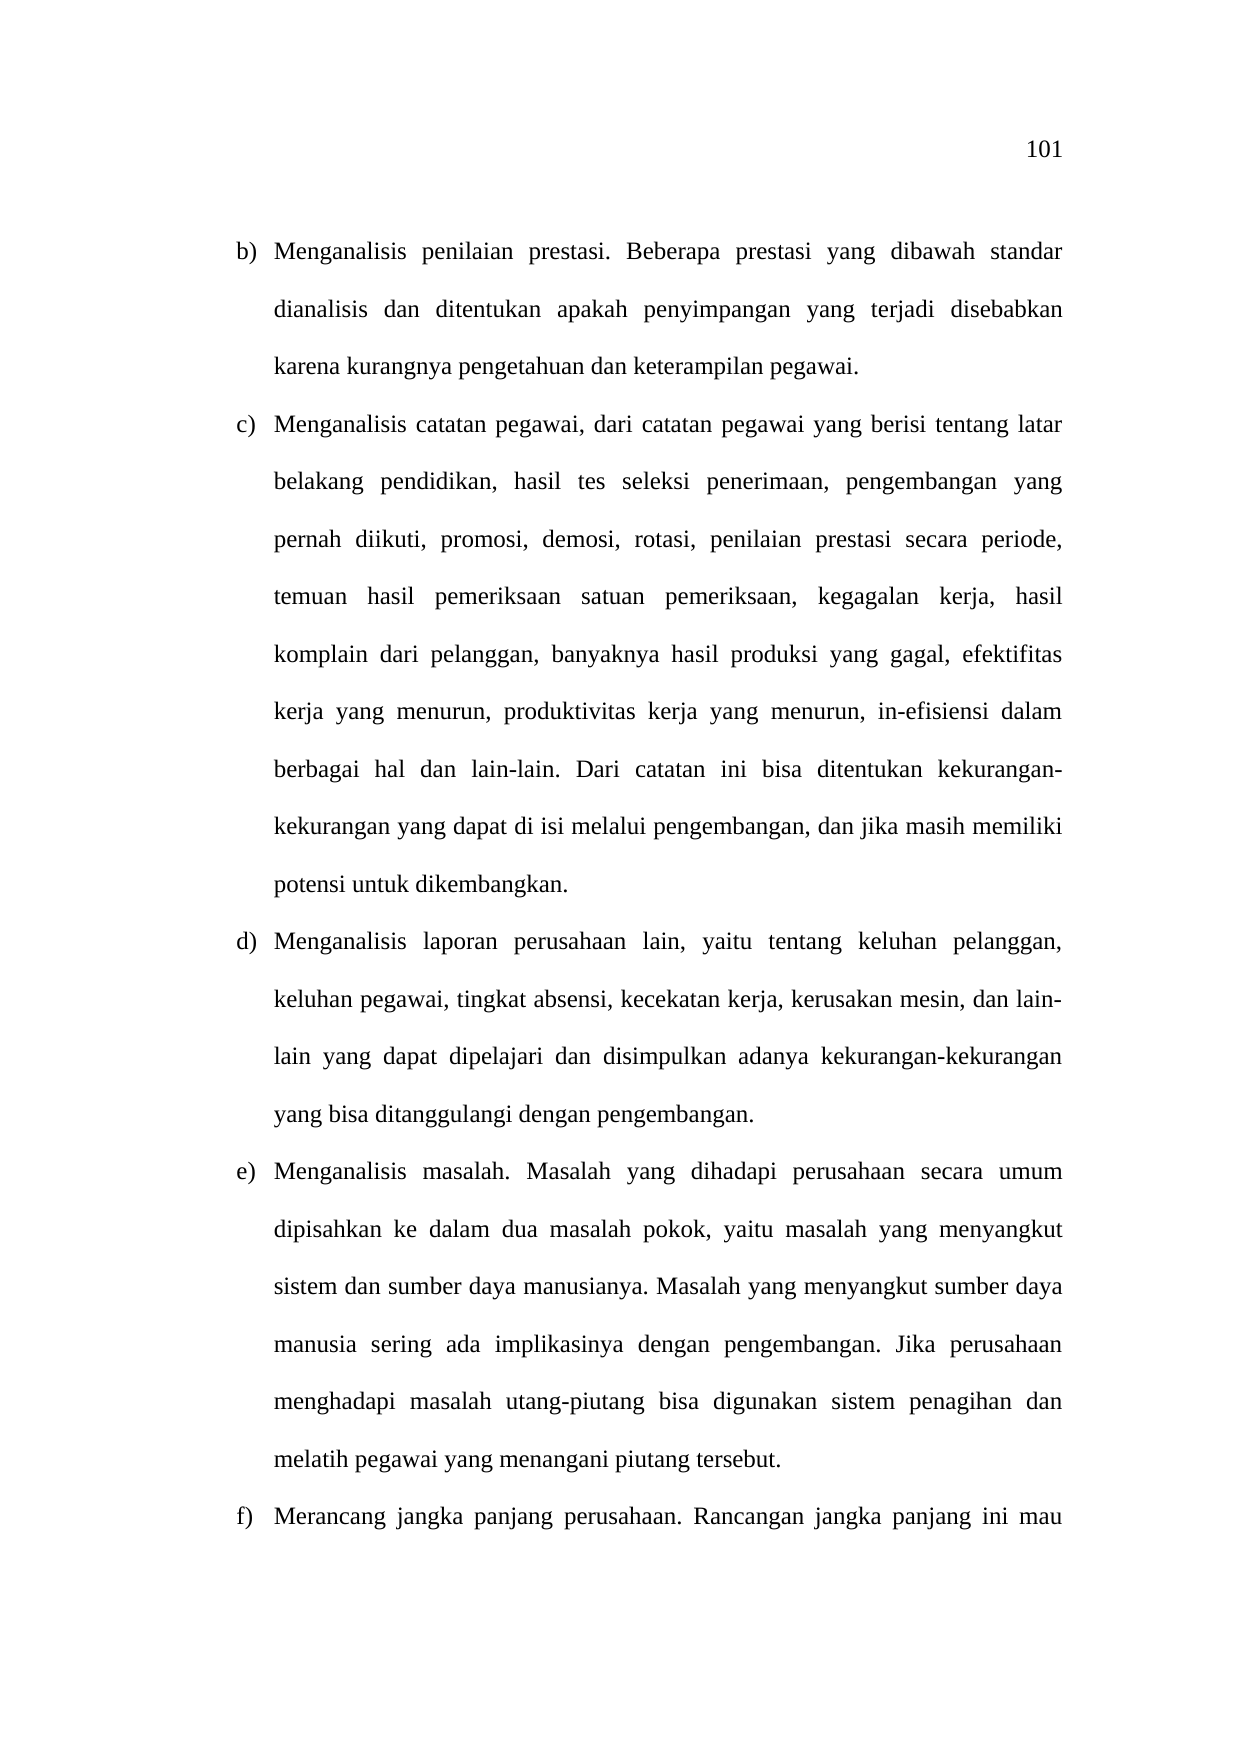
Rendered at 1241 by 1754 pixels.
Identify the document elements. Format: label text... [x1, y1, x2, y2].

list Menganalisis catatan pegawai, dari catatan pegawai yang berisi tentang latar belakang pendidikan, hasil tes seleksi penerimaan, pengembangan yang pernah diikuti, promosi, demosi, rotasi, penilaian prestasi secara periode, temuan hasil pemeriksaan satuan pemeriksaan, kegagalan kerja, hasil komplain dari pelanggan, banyaknya hasil produksi yang gagal, efektifitas kerja yang menurun, produktivitas kerja yang menurun, in-efisiensi dalam berbagai hal dan lain-lain. Dari catatan ini bisa ditentukan kekurangan-kekurangan yang dapat di isi melalui pengembangan, dan jika masih memiliki potensi untuk dikembangkan. [236, 409, 1063, 897]
list Menganalisis masalah. Masalah yang dihadapi perusahaan secara umum dipisahkan ke dalam dua masalah pokok, yaitu masalah yang menyangkut sistem dan sumber daya manusianya. Masalah yang menyangkut sumber daya manusia sering ada implikasinya dengan pengembangan. Jika perusahaan menghadapi masalah utang-piutang bisa digunakan sistem penagihan dan melatih pegawai yang menangani piutang tersebut. [236, 1156, 1063, 1472]
list Menganalisis penilaian prestasi. Beberapa prestasi yang dibawah standar dianalisis dan ditentukan apakah penyimpangan yang terjadi disebabkan karena kurangnya pengetahuan dan keterampilan pegawai. [236, 236, 1063, 380]
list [236, 1501, 1063, 1530]
list Menganalisis laporan perusahaan lain, yaitu tentang keluhan pelanggan, keluhan pegawai, tingkat absensi, kecekatan kerja, kerusakan mesin, dan lain-lain yang dapat dipelajari dan disimpulkan adanya kekurangan-kekurangan yang bisa ditanggulangi dengan pengembangan. [236, 926, 1063, 1127]
